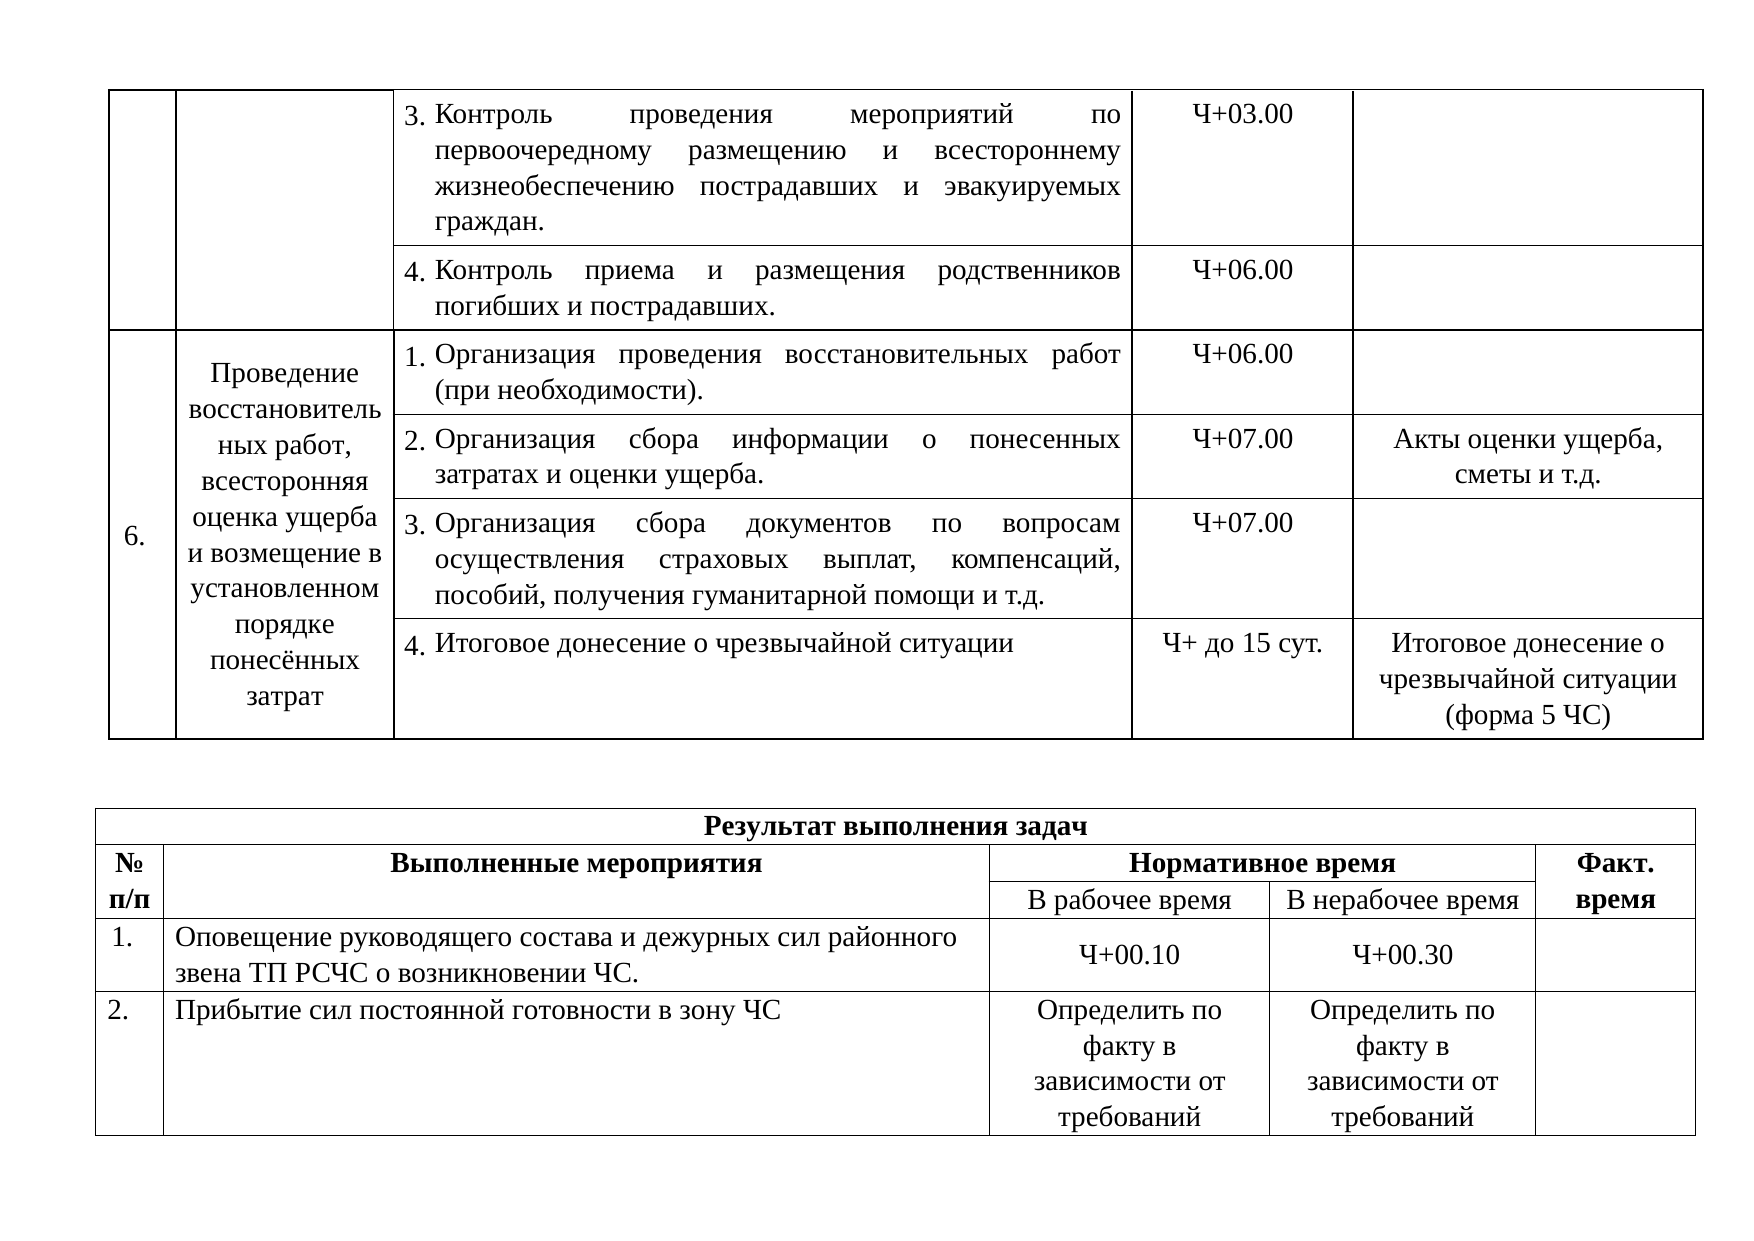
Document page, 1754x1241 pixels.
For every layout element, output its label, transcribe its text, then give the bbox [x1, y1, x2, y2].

table_cell Ч+07.00 [1133, 499, 1352, 618]
table_cell [1354, 499, 1702, 618]
table_cell Ч+00.10 [990, 919, 1269, 991]
table_cell Акты оценки ущерба, сметы и т.д. [1354, 415, 1702, 498]
table_cell Ч+06.00 [1133, 331, 1352, 413]
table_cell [164, 992, 989, 1135]
table_cell Нормативное время [990, 845, 1535, 881]
table_cell [1536, 919, 1695, 991]
table_cell Итоговое донесение о чрезвычайной ситуации [395, 619, 1131, 738]
table_header Результат выполнения задач [96, 809, 1695, 844]
table_cell [96, 992, 163, 1135]
table_cell Организация сбора документов по вопросам осуществления страховых выплат, компенсаций, пособий, получения гуманитарной помощи и т.д. [395, 499, 1131, 618]
table_cell [96, 919, 163, 991]
table_cell [1354, 246, 1702, 329]
table_cell [1354, 90, 1702, 245]
table_cell Ч+07.00 [1133, 415, 1352, 498]
table_cell Факт. время [1536, 845, 1695, 918]
table_cell [1536, 992, 1695, 1135]
table_cell В нерабочее время [1270, 882, 1535, 918]
table_cell Оповещение руководящего состава и дежурных сил районного звена ТП РСЧС о возникновении ЧС. [164, 919, 989, 991]
table_cell Организация проведения восстановительных работ (при необходимости). [395, 331, 1131, 413]
table_cell Проведение восстановительных работ, всесторонняя оценка ущерба и возмещение в установленном порядке понесённых затрат [177, 331, 393, 738]
table_cell [1354, 331, 1702, 413]
table_cell В рабочее время [990, 882, 1269, 918]
table_cell Ч+00.30 [1270, 919, 1535, 991]
table_cell Выполненные мероприятия [164, 845, 989, 918]
table_cell Организация сбора информации о понесенных затратах и оценки ущерба. [395, 415, 1131, 498]
table_cell Контроль приема и размещения родственников погибших и пострадавших. [394, 246, 1131, 329]
table_cell Итоговое донесение о чрезвычайной ситуации (форма 5 ЧС) [1354, 619, 1702, 738]
table_cell Контроль проведения мероприятий по первоочередному размещению и всестороннему жизнеобеспечению пострадавших и эвакуируемых граждан. [394, 90, 1132, 245]
table_cell Ч+03.00 [1133, 90, 1353, 245]
table_cell № п/п [96, 845, 163, 918]
table_cell [110, 331, 175, 738]
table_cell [1270, 992, 1535, 1135]
table_cell Ч+06.00 [1133, 246, 1352, 329]
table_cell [990, 992, 1269, 1135]
table_cell Ч+ до 15 сут. [1133, 619, 1352, 738]
